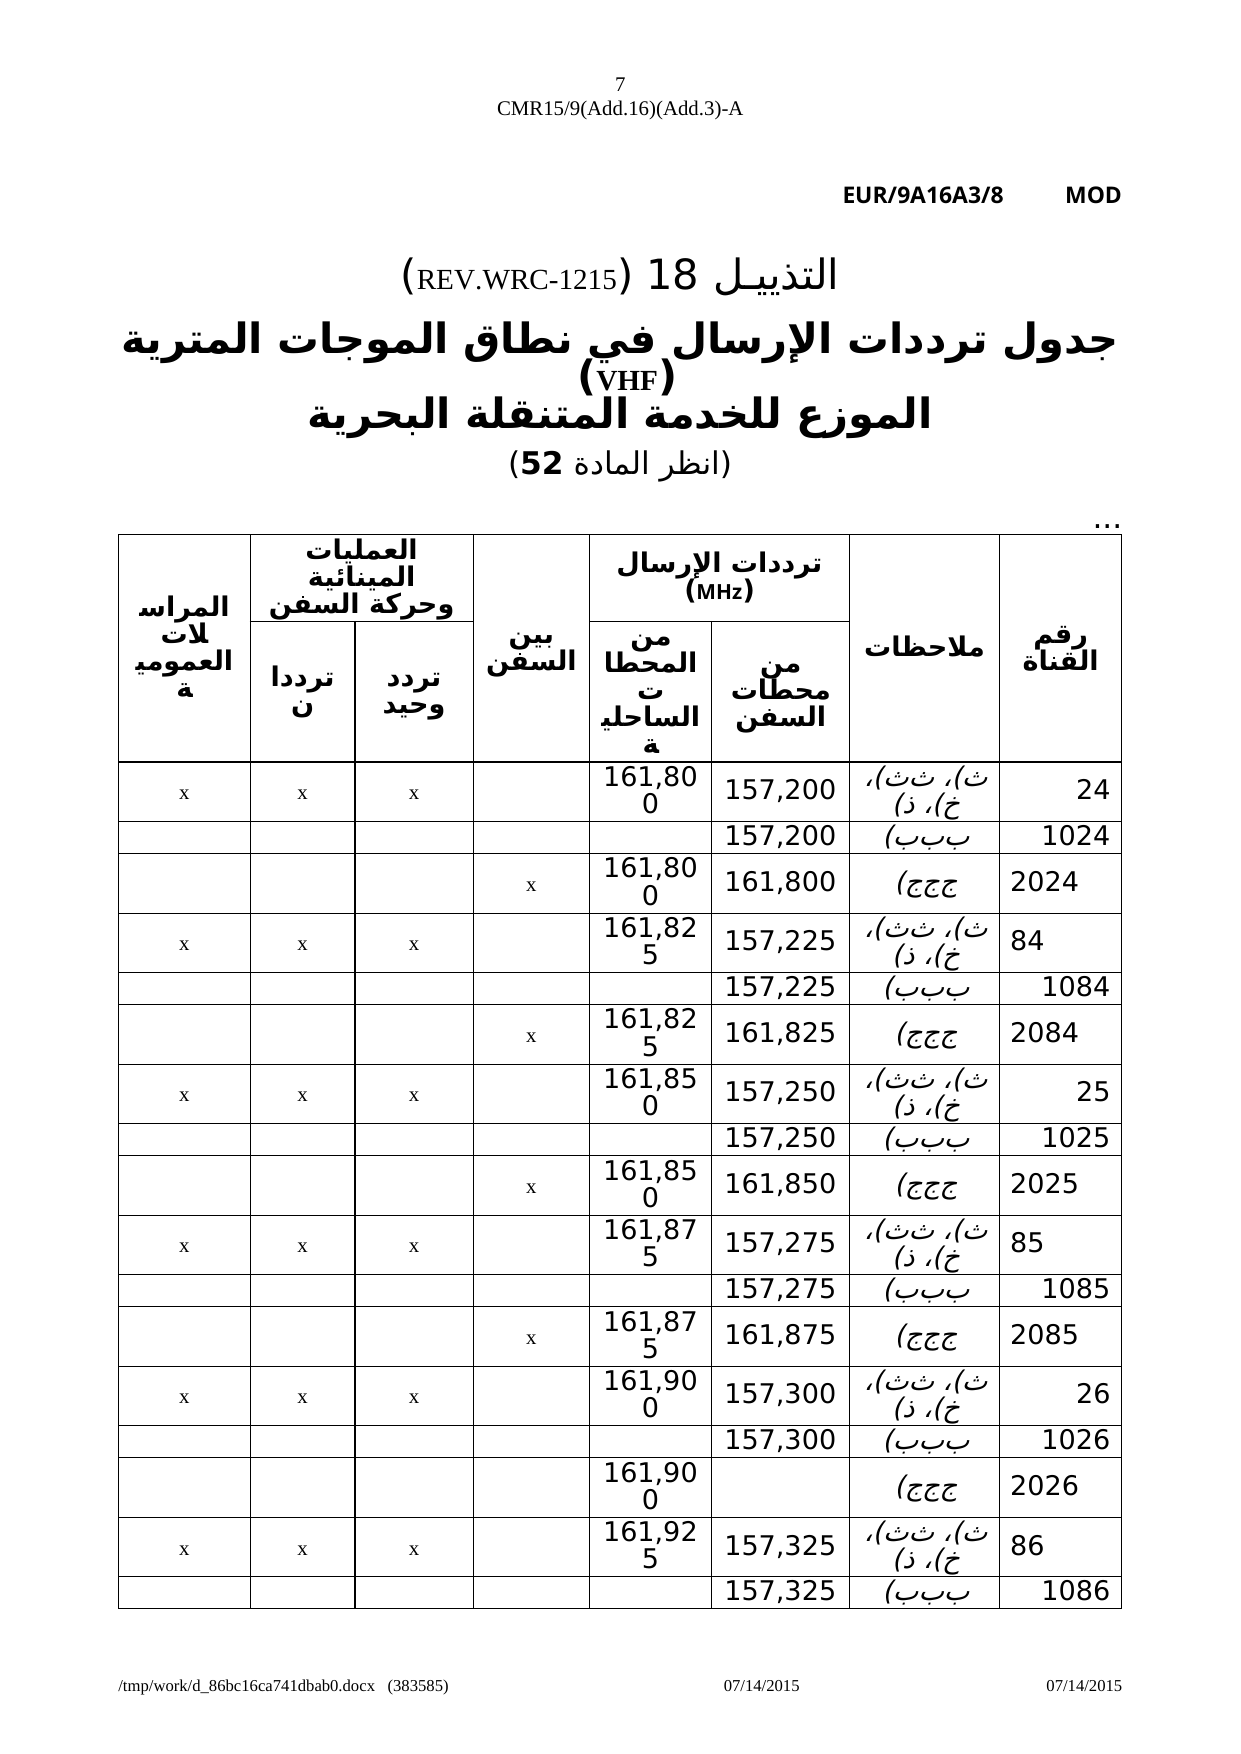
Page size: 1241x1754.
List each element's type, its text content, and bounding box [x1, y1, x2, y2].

table_cell [356, 1458, 473, 1517]
table_cell [1000, 1156, 1121, 1214]
table_cell [1000, 973, 1121, 1004]
text ... [118, 505, 1122, 534]
table_cell [251, 1275, 354, 1306]
table_cell [850, 973, 999, 1004]
table_cell x [251, 763, 354, 821]
table_cell x [119, 1216, 250, 1274]
text (انظر المادة 52) [667, 451, 1122, 480]
table_cell [712, 1156, 849, 1214]
table_cell [251, 822, 354, 853]
table_cell 157,275 [712, 1216, 849, 1274]
table_cell [474, 914, 589, 972]
table_cell [251, 1307, 354, 1366]
table_cell [712, 1275, 849, 1306]
table_cell x [251, 914, 354, 972]
table_cell [356, 854, 473, 912]
table_cell x [356, 1216, 473, 1274]
table_cell 157,225 [712, 914, 849, 972]
table_cell [590, 1275, 711, 1306]
table_cell [712, 1458, 849, 1517]
table_cell 24 [1000, 763, 1121, 821]
table_header المراسلات العمومية [119, 535, 250, 761]
table_cell [251, 1156, 354, 1214]
table_cell 157,300 [712, 1367, 849, 1425]
table_cell x [251, 1518, 354, 1576]
table_cell [119, 1124, 250, 1155]
table_cell [356, 1426, 473, 1457]
table_cell ث)، ثﺙ)، خ) [850, 1216, 999, 1274]
table_cell [474, 822, 589, 853]
table_cell [119, 1458, 250, 1517]
table_cell [474, 1156, 589, 1214]
table_cell [590, 1426, 711, 1457]
table_cell [474, 1275, 589, 1306]
table_cell 161,900 [590, 1367, 711, 1425]
table_cell [1000, 1307, 1121, 1366]
text التذييـل 18 (REV.WRC-) [118, 258, 1122, 297]
table_cell [251, 1426, 354, 1457]
table_cell [712, 1577, 849, 1608]
table_header بين السفن [474, 535, 589, 761]
table_cell [119, 822, 250, 853]
table_cell تردد وحيد [356, 622, 473, 761]
table_cell [1000, 1426, 1121, 1457]
table_cell 161,925 [590, 1518, 711, 1576]
table_cell [850, 854, 999, 912]
table_header ترددات الإرسال (MHz) [590, 535, 849, 621]
table_cell x [356, 1367, 473, 1425]
table_cell x [356, 914, 473, 972]
table_cell [1000, 1458, 1121, 1517]
text MOD EUR/9A16A3/8 [118, 183, 1122, 208]
table_cell 157,200 [712, 763, 849, 821]
table_cell من محطات السفن [712, 622, 849, 761]
table_cell [474, 1216, 589, 1274]
table_cell [356, 1005, 473, 1063]
table_cell [119, 1156, 250, 1214]
table_cell x [119, 914, 250, 972]
table_cell [474, 1065, 589, 1123]
table_cell [474, 854, 589, 912]
table_cell [356, 1577, 473, 1608]
table_cell x [356, 1065, 473, 1123]
table_cell 25 [1000, 1065, 1121, 1123]
table_cell 86 [1000, 1518, 1121, 1576]
table_cell [119, 973, 250, 1004]
table_cell [474, 1005, 589, 1063]
table_cell [1000, 822, 1121, 853]
table_cell [712, 1124, 849, 1155]
table_cell [590, 822, 711, 853]
table_cell [850, 1156, 999, 1214]
table_cell [356, 1156, 473, 1214]
table_cell [474, 763, 589, 821]
table_cell [474, 973, 589, 1004]
table_cell [119, 1577, 250, 1608]
table_cell x [251, 1367, 354, 1425]
table_cell ترددان [251, 622, 354, 761]
table_cell x [356, 1518, 473, 1576]
table_cell [850, 1426, 999, 1457]
table_cell x [356, 763, 473, 821]
table_cell [356, 973, 473, 1004]
table_cell [119, 1275, 250, 1306]
table_cell 26 [1000, 1367, 1121, 1425]
table_cell x [119, 1518, 250, 1576]
table_cell ث)، ثﺙ)، خ) [850, 1065, 999, 1123]
table_cell [850, 1458, 999, 1517]
table_cell [590, 1577, 711, 1608]
table_cell [474, 1426, 589, 1457]
table_cell [474, 1124, 589, 1155]
table_cell [1000, 1275, 1121, 1306]
table_cell [590, 1124, 711, 1155]
table_cell 161,825 [590, 914, 711, 972]
table_cell [474, 1577, 589, 1608]
table_cell [251, 973, 354, 1004]
table_cell [590, 1458, 711, 1517]
table_cell 161,800 [590, 763, 711, 821]
table_cell [251, 1124, 354, 1155]
table_cell x [251, 1216, 354, 1274]
table_cell [1000, 1005, 1121, 1063]
table_cell [474, 1518, 589, 1576]
table_cell x [119, 763, 250, 821]
table_cell [850, 1005, 999, 1063]
table_cell ث)، ثﺙ)، خ) [850, 914, 999, 972]
table_cell [251, 1577, 354, 1608]
table_header العمليات المينائية وحركة السفن [251, 535, 473, 621]
title جدول ترددات الإرسال في نطاق الموجات المترية (VHF) الموزع للخدمة المتنقلة البحرية [118, 322, 1122, 439]
table_cell [712, 822, 849, 853]
table_cell [712, 973, 849, 1004]
table_cell [850, 1577, 999, 1608]
table_cell ث)، ثﺙ)، خ) [850, 1367, 999, 1425]
table_cell x [251, 1065, 354, 1123]
table_cell [474, 1458, 589, 1517]
table_cell 157,250 [712, 1065, 849, 1123]
text (انظر المادة 52) [118, 451, 680, 480]
table_cell 157,325 [712, 1518, 849, 1576]
table_cell 85 [1000, 1216, 1121, 1274]
table_cell [590, 1156, 711, 1214]
table_cell [712, 854, 849, 912]
table_cell [850, 822, 999, 853]
table_cell [850, 1307, 999, 1366]
table_cell [119, 1426, 250, 1457]
table_cell [356, 1124, 473, 1155]
table_cell [251, 854, 354, 912]
table_cell [712, 1005, 849, 1063]
table_cell [1000, 1577, 1121, 1608]
table_cell من المحطات الساحلية [590, 622, 711, 761]
table_cell 84 [1000, 914, 1121, 972]
table_cell [590, 973, 711, 1004]
table_cell [590, 1307, 711, 1366]
table_cell 161,875 [590, 1216, 711, 1274]
table_cell ث)، ثﺙ)، خ) [850, 1518, 999, 1576]
table_cell [356, 1307, 473, 1366]
table_cell [474, 1367, 589, 1425]
table_cell [712, 1307, 849, 1366]
table_cell 161,850 [590, 1065, 711, 1123]
table_cell [850, 1275, 999, 1306]
table_cell [356, 1275, 473, 1306]
table_cell [590, 1005, 711, 1063]
table_cell [1000, 1124, 1121, 1155]
table_cell [1000, 854, 1121, 912]
table_cell [251, 1458, 354, 1517]
table_cell [119, 1307, 250, 1366]
table_cell [590, 854, 711, 912]
table_header رقم القناة [1000, 535, 1121, 761]
table_cell x [119, 1367, 250, 1425]
table_cell [474, 1307, 589, 1366]
table_cell ث)، ثﺙ)، خ) [850, 763, 999, 821]
table_cell [251, 1005, 354, 1063]
table_cell [712, 1426, 849, 1457]
table_cell [119, 854, 250, 912]
table_cell [119, 1005, 250, 1063]
table_cell x [119, 1065, 250, 1123]
table_cell [850, 1124, 999, 1155]
table_cell [356, 822, 473, 853]
table_header ملاحظات [850, 535, 999, 761]
